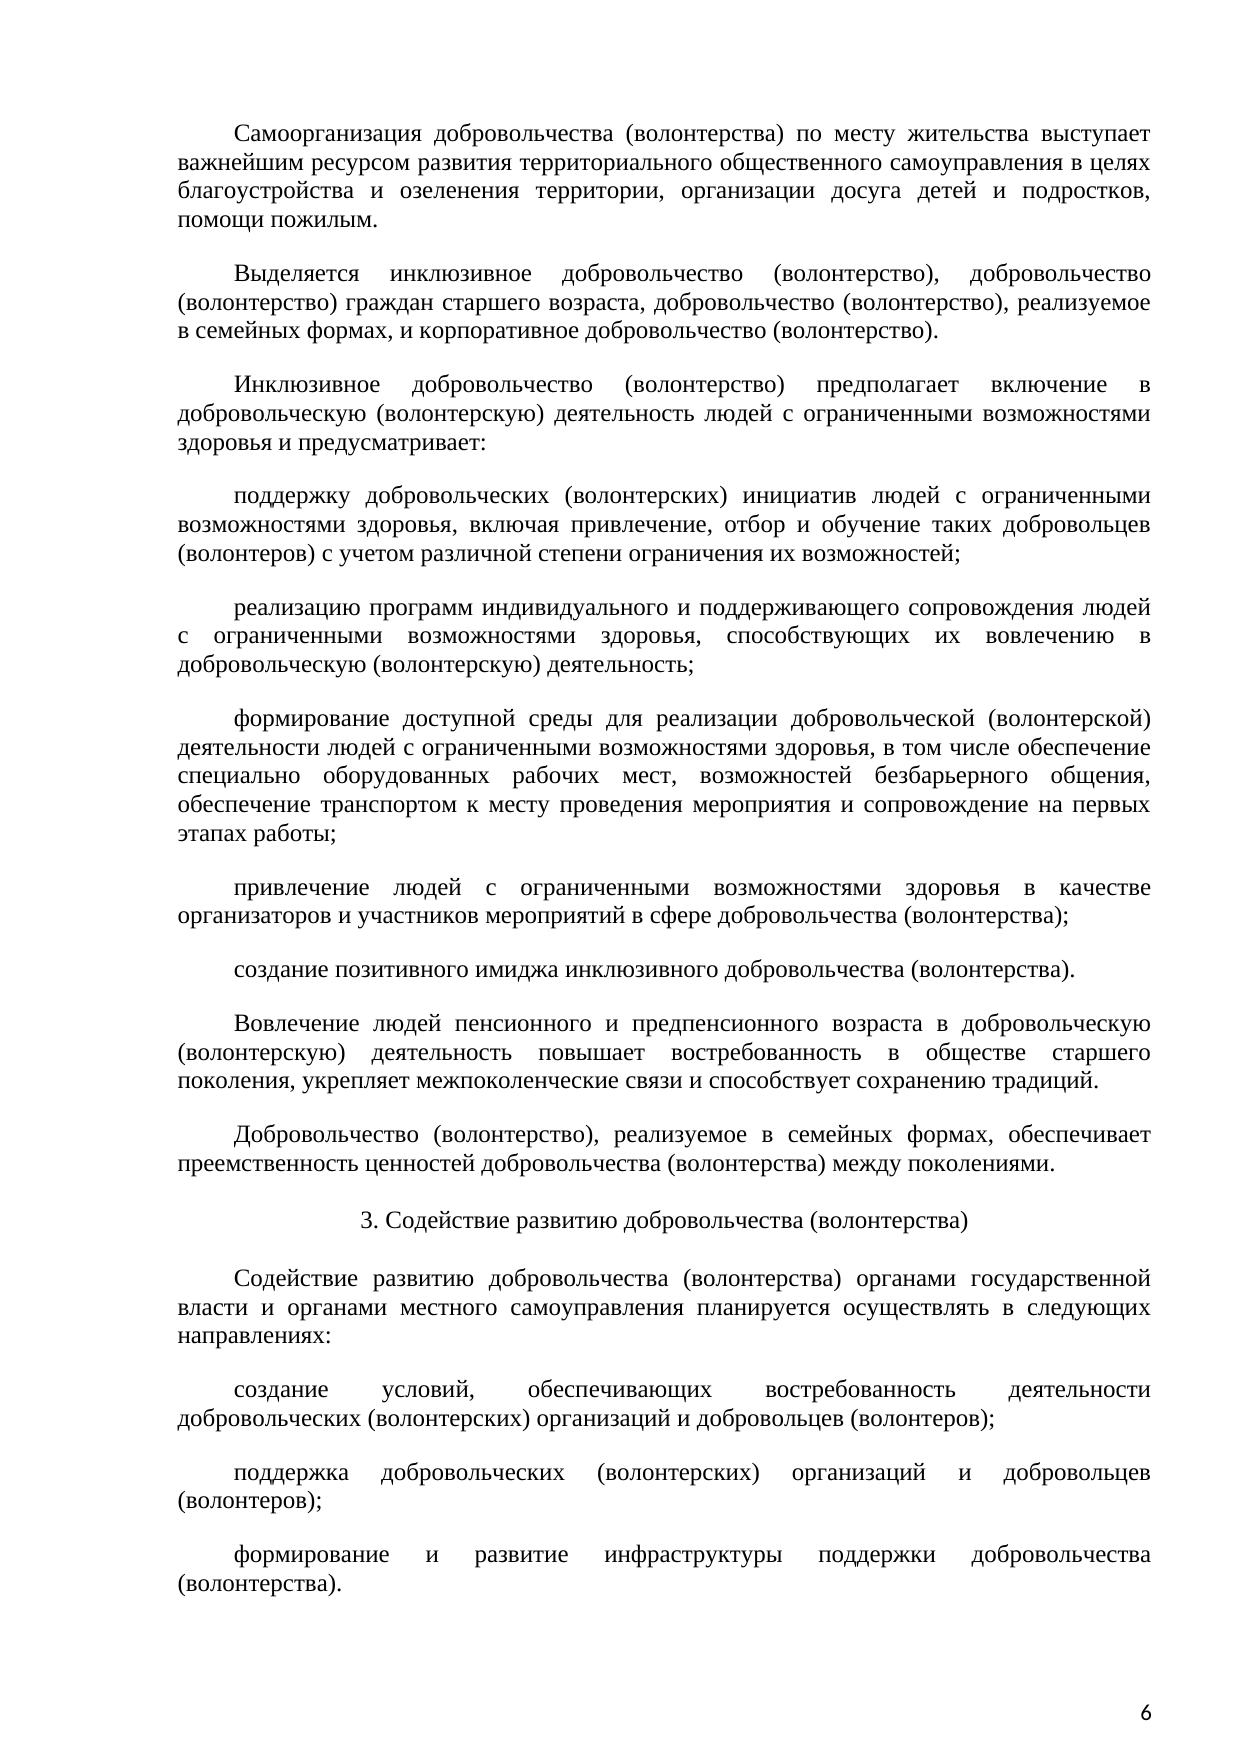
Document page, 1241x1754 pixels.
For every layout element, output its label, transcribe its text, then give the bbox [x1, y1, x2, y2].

text привлечение людей с ограниченными возможностями здоровья в качестве организаторов и участников мероприятий в сфере добровольчества (волонтерства); [177, 872, 1152, 929]
text поддержку добровольческих (волонтерских) инициатив людей с ограниченными возможностями здоровья, включая привлечение, отбор и обучение таких добровольцев (волонтеров) с учетом различной степени ограничения их возможностей; [177, 481, 1152, 567]
text формирование и развитие инфраструктуры поддержки добровольчества (волонтерства). [177, 1539, 1152, 1597]
text Выделяется инклюзивное добровольчество (волонтерство), добровольчество (волонтерство) граждан старшего возраста, добровольчество (волонтерство), реализуемое в семейных формах, и корпоративное добровольчество (волонтерство). [177, 258, 1152, 344]
text 3. Содействие развитию добровольчества (волонтерства) [177, 1206, 1152, 1234]
text реализацию программ индивидуального и поддерживающего сопровождения людей с ограниченными возможностями здоровья, способствующих их вовлечению в добровольческую (волонтерскую) деятельность; [177, 592, 1152, 678]
text Самоорганизация добровольчества (волонтерства) по месту жительства выступает важнейшим ресурсом развития территориального общественного самоуправления в целях благоустройства и озеленения территории, организации досуга детей и подростков, помощи пожилым. [177, 118, 1152, 233]
text создание позитивного имиджа инклюзивного добровольчества (волонтерства). [177, 954, 1152, 983]
text Содействие развитию добровольчества (волонтерства) органами государственной власти и органами местного самоуправления планируется осуществлять в следующих направлениях: [177, 1263, 1152, 1349]
text Вовлечение людей пенсионного и предпенсионного возраста в добровольческую (волонтерскую) деятельность повышает востребованность в обществе старшего поколения, укрепляет межпоколенческие связи и способствует сохранению традиций. [177, 1008, 1152, 1094]
text поддержка добровольческих (волонтерских) организаций и добровольцев (волонтеров); [177, 1457, 1152, 1514]
text создание условий, обеспечивающих востребованность деятельности добровольческих (волонтерских) организаций и добровольцев (волонтеров); [177, 1374, 1152, 1432]
text формирование доступной среды для реализации добровольческой (волонтерской) деятельности людей с ограниченными возможностями здоровья, в том числе обеспечение специально оборудованных рабочих мест, возможностей безбарьерного общения, обеспечение транспортом к месту проведения мероприятия и сопровождение на первых этапах работы; [177, 703, 1152, 847]
text Инклюзивное добровольчество (волонтерство) предполагает включение в добровольческую (волонтерскую) деятельность людей с ограниченными возможностями здоровья и предусматривает: [177, 369, 1152, 456]
text Добровольчество (волонтерство), реализуемое в семейных формах, обеспечивает преемственность ценностей добровольчества (волонтерства) между поколениями. [177, 1119, 1152, 1177]
